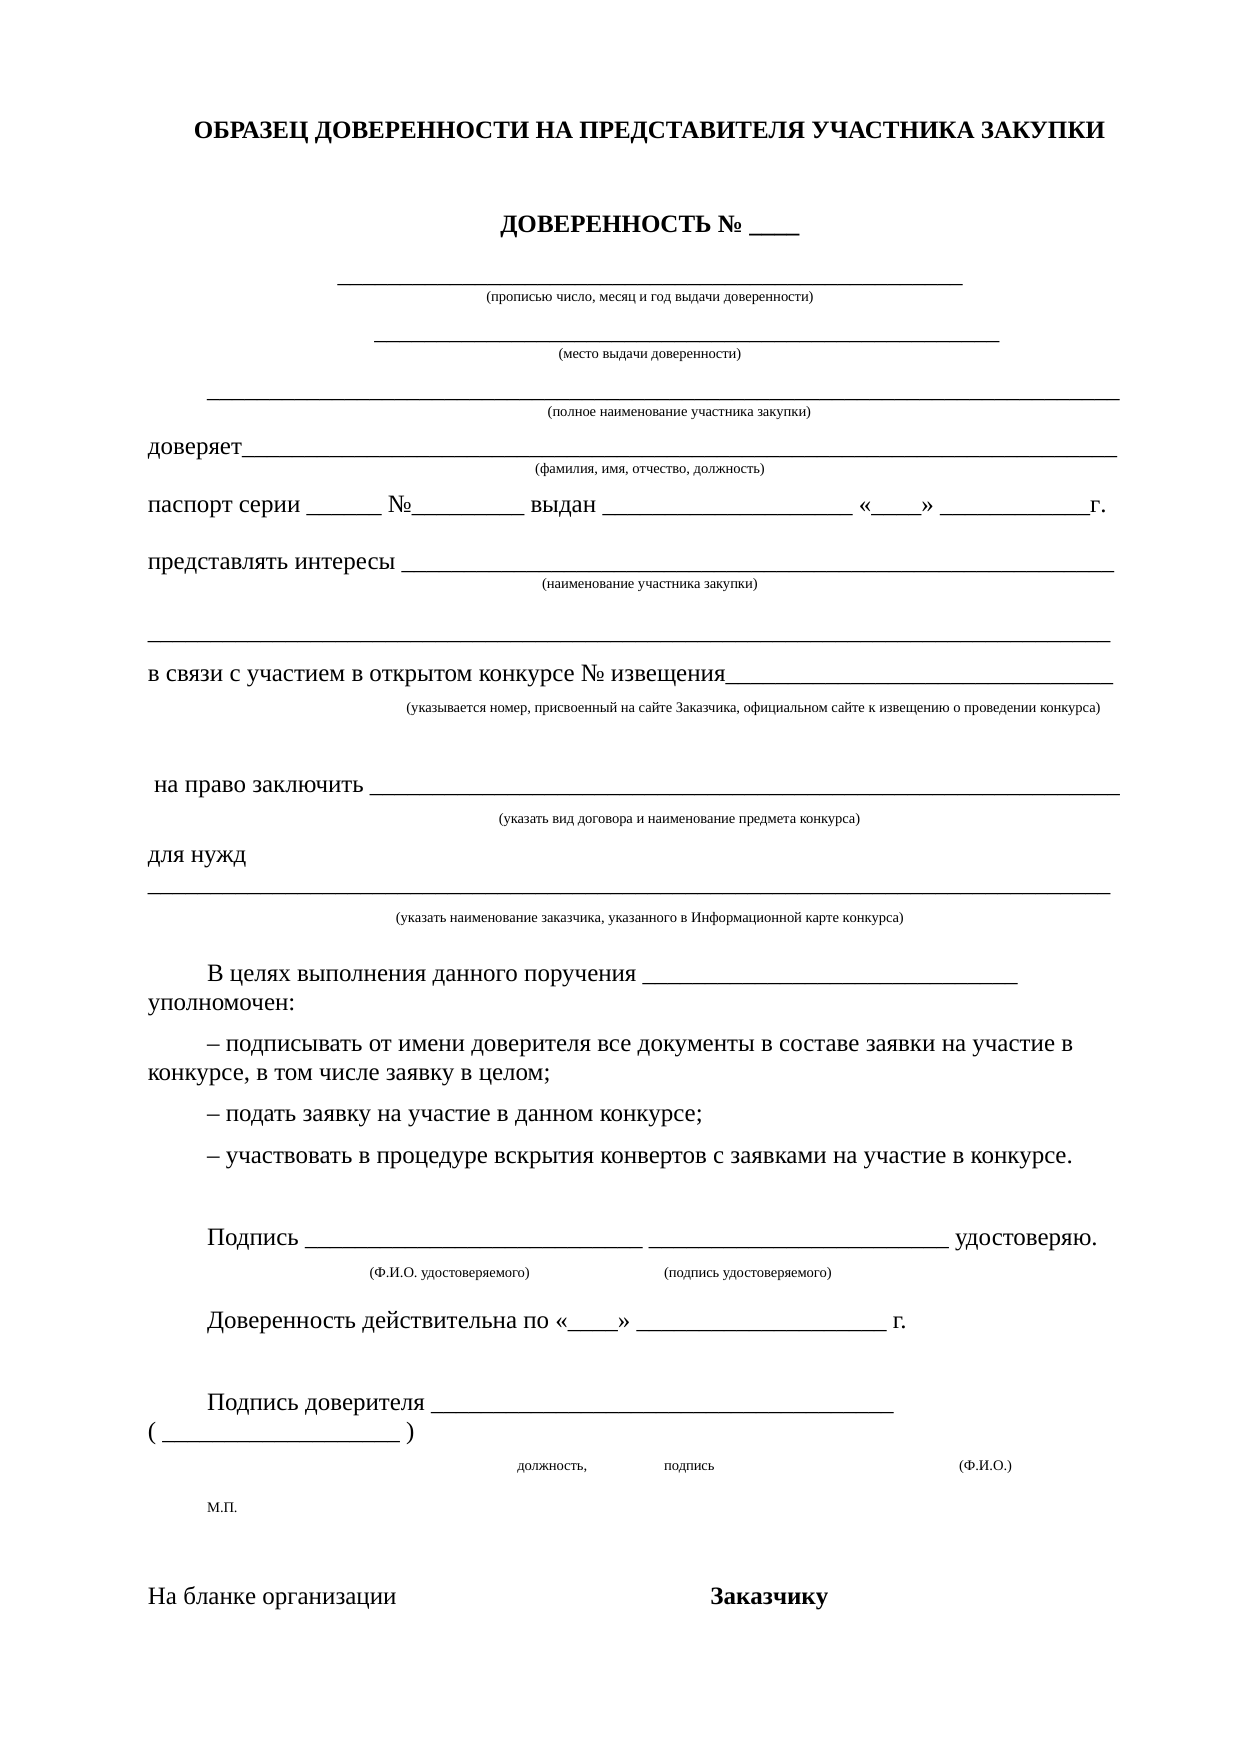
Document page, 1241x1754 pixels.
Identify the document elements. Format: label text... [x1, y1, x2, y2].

text _________________________________________________________________________ [148, 374, 1152, 403]
text для нужд _____________________________________________________________________________ [148, 839, 1152, 896]
text – подать заявку на участие в данном конкурсе; [148, 1098, 1152, 1127]
text (прописью число, месяц и год выдачи доверенности) [148, 288, 1152, 316]
text должность, подпись (Ф.И.О.) [443, 1457, 1152, 1486]
subtitle Образец ДОВЕРЕННОСТИ НА представителя УЧАСТНИКА закупки [148, 115, 1152, 144]
text (фамилия, имя, отчество, должность) [148, 460, 1152, 489]
text – подписывать от имени доверителя все документы в составе заявки на участие в конкурсе, в том числе заявку в целом; [148, 1028, 1152, 1086]
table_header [136, 1581, 616, 1631]
text В целях выполнения данного поручения ______________________________ уполномочен: [148, 958, 1152, 1016]
text ДОВЕРЕННОСТЬ № ____ [148, 209, 1152, 238]
text (Ф.И.О. удостоверяемого) (подпись удостоверяемого) [295, 1263, 1152, 1292]
text представлять интересы _________________________________________________________ [148, 546, 1152, 575]
text М.П. [148, 1498, 1152, 1527]
text __________________________________________________ [148, 316, 1152, 345]
text в связи с участием в открытом конкурсе № извещения_______________________________ [148, 658, 1152, 686]
text – участвовать в процедуре вскрытия конвертов с заявками на участие в конкурсе. [148, 1140, 1152, 1168]
table_header Заказчику [616, 1581, 1161, 1631]
text Подпись ___________________________ ________________________ удостоверяю. [148, 1222, 1152, 1251]
text доверяет______________________________________________________________________ [148, 431, 1152, 460]
text паспорт серии ______ №_________ выдан ____________________ «____» ____________г. [148, 489, 1152, 518]
text (указать вид договора и наименование предмета конкурса) [148, 810, 1152, 839]
text _____________________________________________________________________________ [148, 616, 1152, 645]
text Доверенность действительна по «____» ____________________ г. [148, 1305, 1152, 1333]
text __________________________________________________ [148, 259, 1152, 288]
text (указать наименование заказчика, указанного в Информационной карте конкурса) [148, 909, 1152, 938]
text (наименование участника закупки) [148, 575, 1152, 604]
text Подпись доверителя _____________________________________ ( ___________________ ) [148, 1387, 1152, 1445]
text (место выдачи доверенности) [148, 345, 1152, 374]
text на право заключить ____________________________________________________________ [148, 769, 1152, 798]
text (указывается номер, присвоенный на сайте Заказчика, официальном сайте к извещению о проведении конкурса) [148, 699, 1152, 728]
text (полное наименование участника закупки) [148, 403, 1152, 431]
